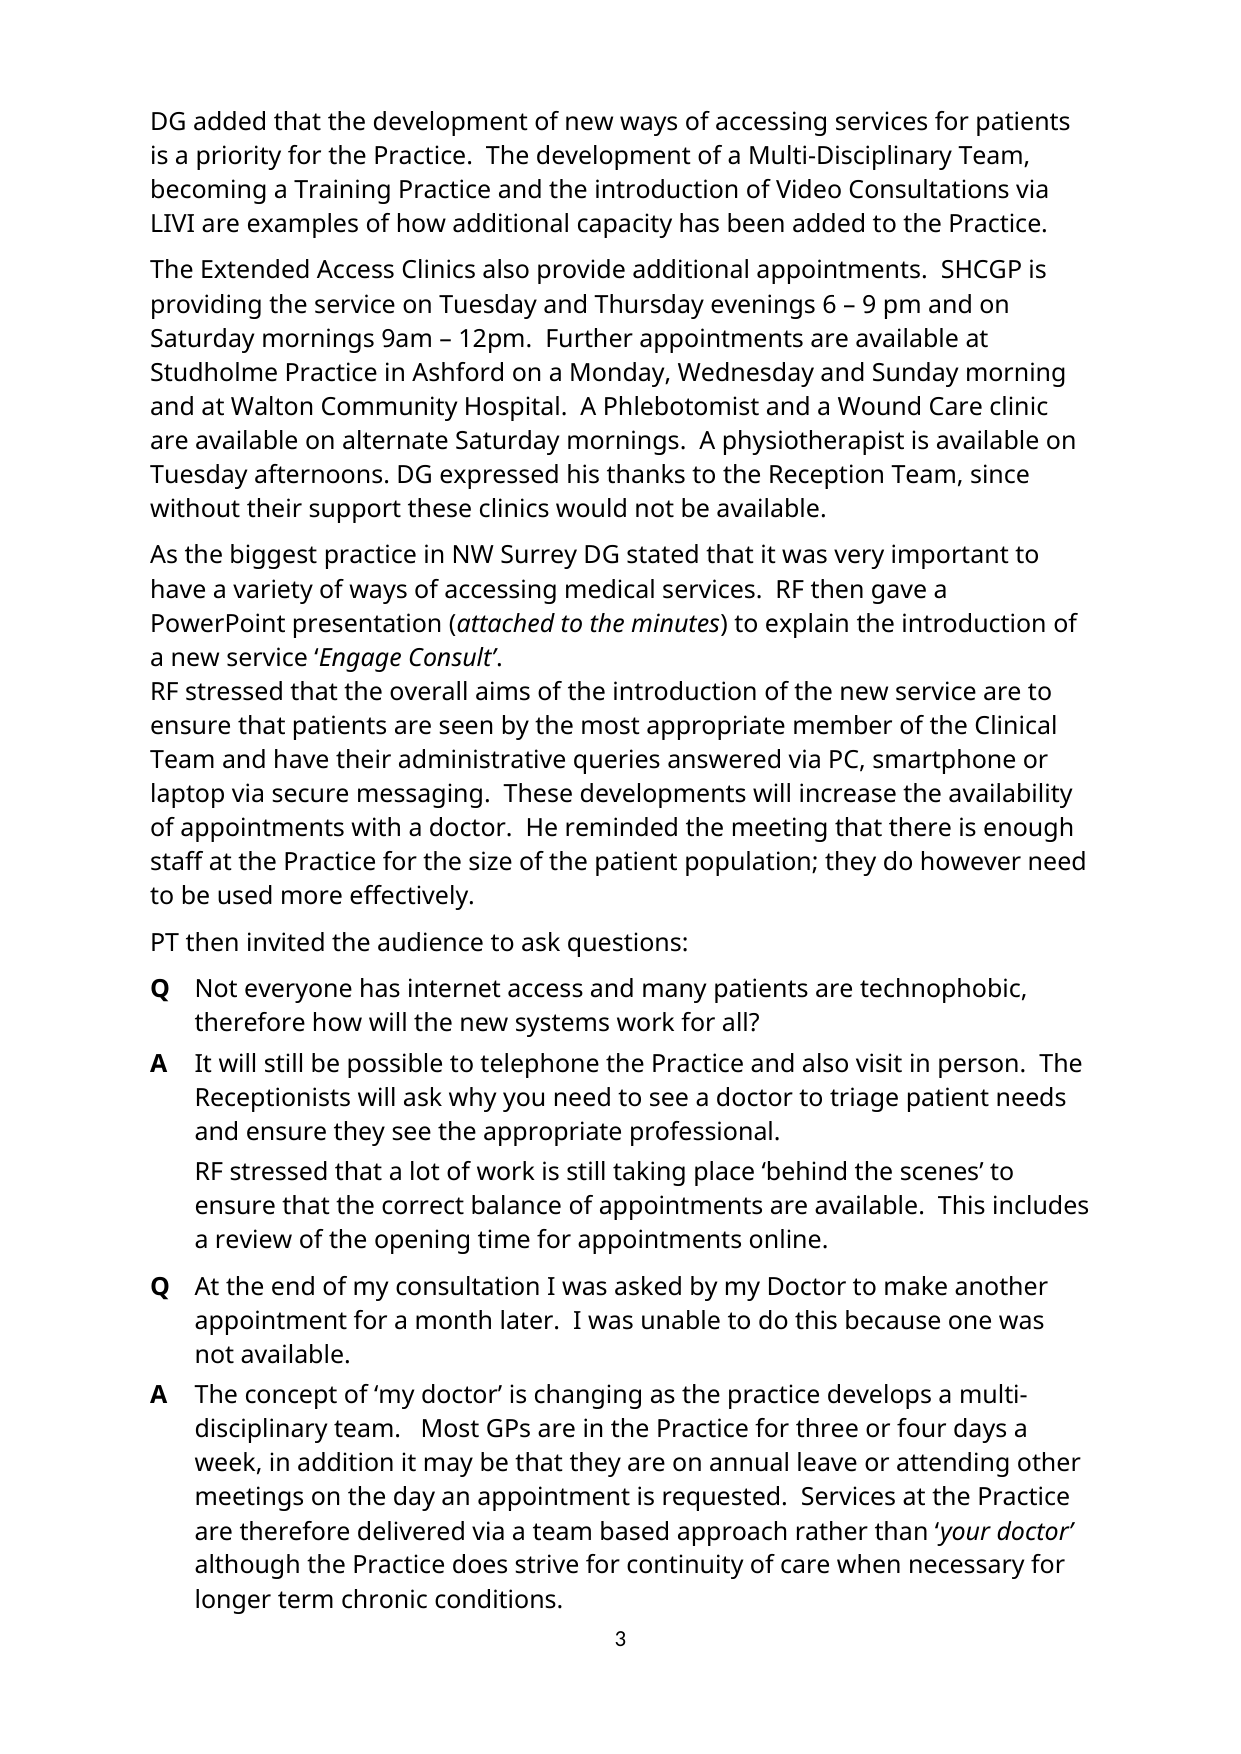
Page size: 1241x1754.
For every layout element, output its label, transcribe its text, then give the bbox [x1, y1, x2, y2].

text RF stressed that a lot of work is still taking place ‘behind the scenes’ to ensure that the correct balance of appointments are available. This includes a review of the opening time for appointments online. [150, 1154, 1090, 1256]
text As the biggest practice in NW Surrey DG stated that it was very important to have a variety of ways of accessing medical services. RF then gave a PowerPoint presentation (attached to the minutes) to explain the introduction of a new service ‘Engage Consult’. [150, 537, 1090, 673]
text A It will still be possible to telephone the Practice and also visit in person. The Receptionists will ask why you need to see a doctor to triage patient needs and ensure they see the appropriate professional. [150, 1045, 1090, 1147]
list The Extended Access Clinics also provide additional appointments. SHCGP is providing the service on Tuesday and Thursday evenings 6 – 9 pm and on Saturday mornings 9am – 12pm. Further appointments are available at Studholme Practice in Ashford on a Monday, Wednesday and Sunday morning and at Walton Community Hospital. A Phlebotomist and a Wound Care clinic are available on alternate Saturday mornings. A physiotherapist is available on Tuesday afternoons. DG expressed his thanks to the Reception Team, since without their support these clinics would not be available. [150, 252, 1090, 525]
text PT then invited the audience to ask questions: [150, 924, 1090, 958]
text Q Not everyone has internet access and many patients are technophobic, therefore how will the new systems work for all? [150, 971, 1090, 1039]
text Q At the end of my consultation I was asked by my Doctor to make another appointment for a month later. I was unable to do this because one was not available. [150, 1268, 1090, 1371]
text A The concept of ‘my doctor’ is changing as the practice develops a multi-disciplinary team. Most GPs are in the Practice for three or four days a week, in addition it may be that they are on annual leave or attending other meetings on the day an appointment is requested. Services at the Practice are therefore delivered via a team based approach rather than ‘your doctor’ although the Practice does strive for continuity of care when necessary for longer term chronic conditions. [150, 1377, 1090, 1615]
list DG added that the development of new ways of accessing services for patients is a priority for the Practice. The development of a Multi-Disciplinary Team, becoming a Training Practice and the introduction of Video Consultations via LIVI are examples of how additional capacity has been added to the Practice. [150, 103, 1090, 240]
text RF stressed that the overall aims of the introduction of the new service are to ensure that patients are seen by the most appropriate member of the Clinical Team and have their administrative queries answered via PC, smartphone or laptop via secure messaging. These developments will increase the availability of appointments with a doctor. He reminded the meeting that there is enough staff at the Practice for the size of the patient population; they do however need to be used more effectively. [150, 673, 1090, 912]
